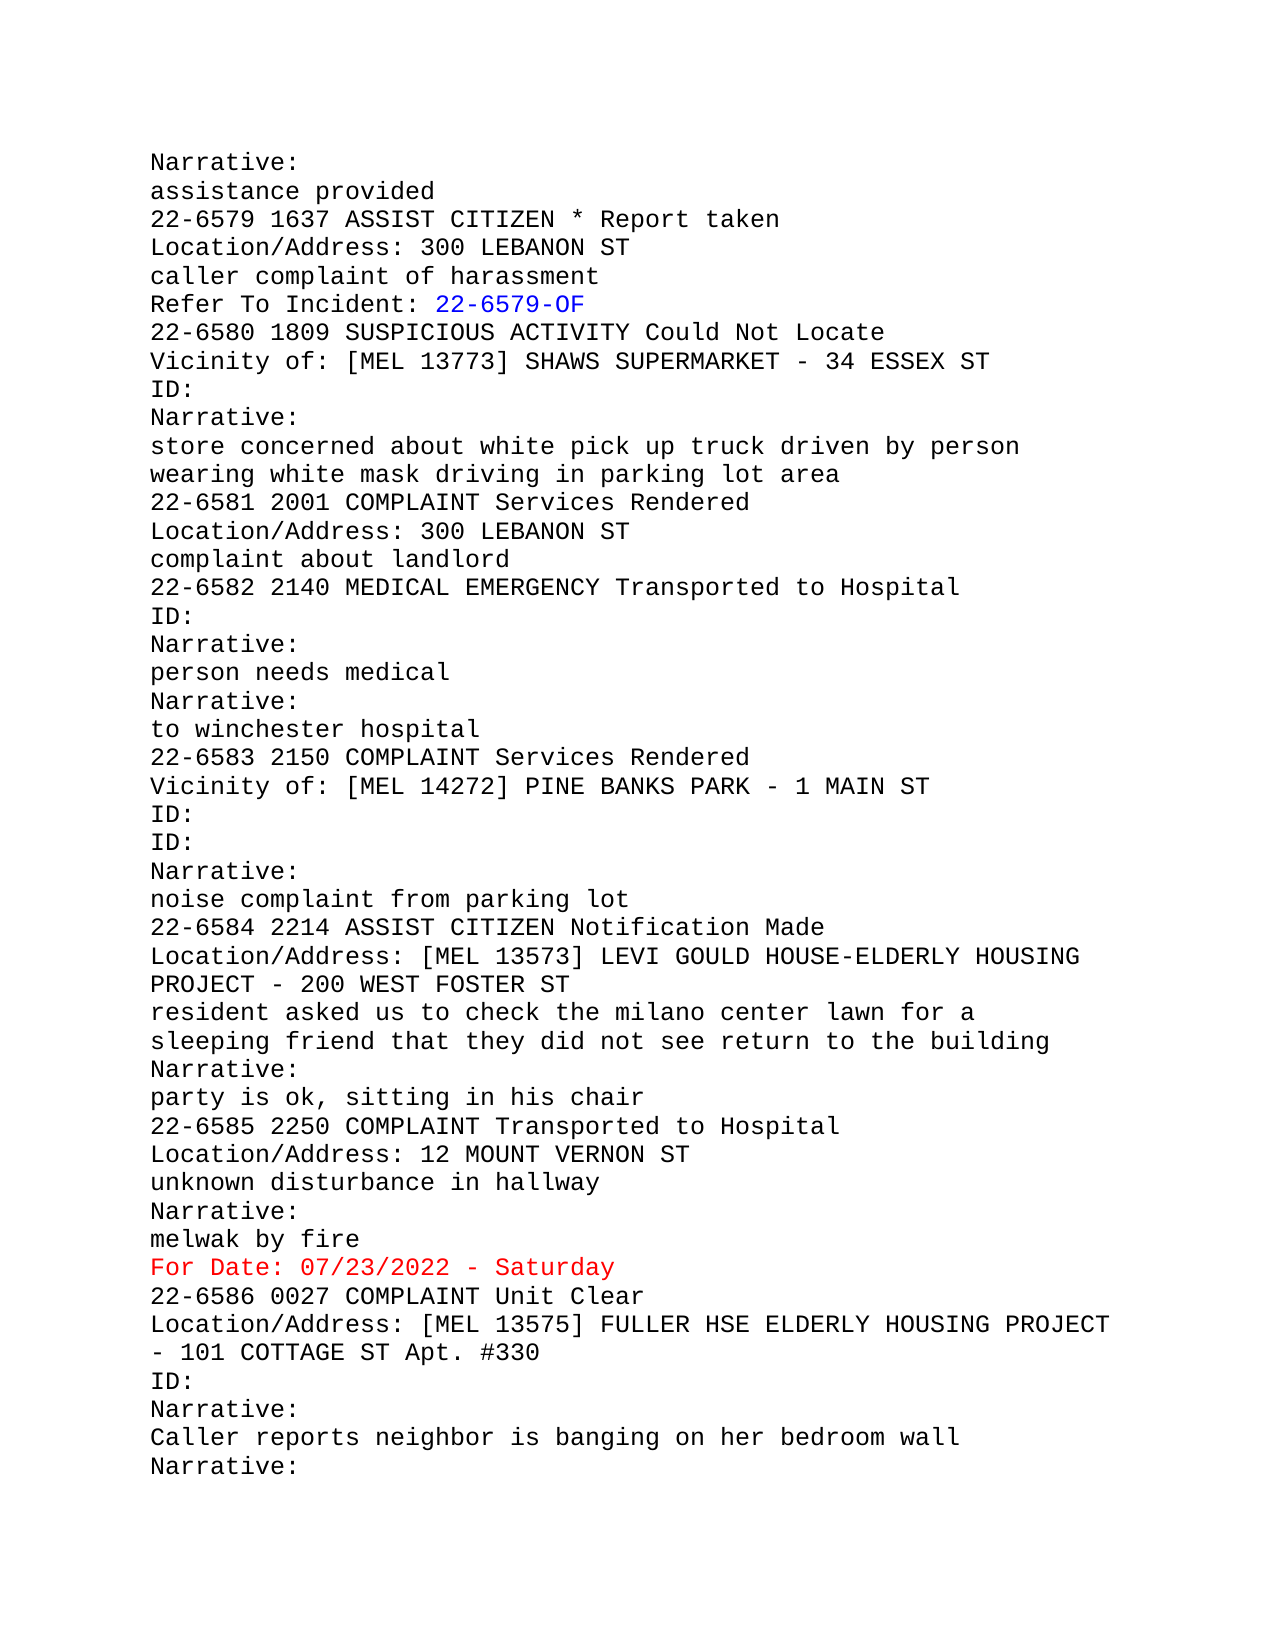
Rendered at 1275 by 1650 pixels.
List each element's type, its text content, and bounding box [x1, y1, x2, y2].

text sleeping friend that they did not see return to the building [150, 1028, 1125, 1057]
text 22-6581 2001 COMPLAINT Services Rendered [150, 490, 1125, 518]
text Narrative: [150, 688, 1125, 717]
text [150, 1312, 1125, 1368]
text 22-6579 1637 ASSIST CITIZEN * Report taken [150, 207, 1125, 235]
text ID: [150, 377, 1125, 405]
text party is ok, sitting in his chair [150, 1085, 1125, 1113]
text Location/Address: 300 LEBANON ST [150, 518, 1125, 547]
text Location/Address: 300 LEBANON ST [150, 235, 1125, 263]
text Narrative: [150, 1198, 1125, 1227]
text Narrative: [150, 1453, 1125, 1482]
text store concerned about white pick up truck driven by person [150, 433, 1125, 462]
text noise complaint from parking lot [150, 887, 1125, 915]
text ID: [150, 802, 1125, 830]
text person needs medical [150, 660, 1125, 688]
text Narrative: [150, 632, 1125, 660]
text Narrative: [150, 858, 1125, 887]
text to winchester hospital [150, 717, 1125, 745]
text Vicinity of: [MEL 14272] PINE BANKS PARK - 1 MAIN ST [150, 773, 1125, 802]
text Vicinity of: [MEL 13773] SHAWS SUPERMARKET - 34 ESSEX ST [150, 348, 1125, 377]
text Narrative: [150, 1397, 1125, 1425]
text ID: [150, 830, 1125, 858]
text ID: [150, 1368, 1125, 1397]
text Narrative: [150, 1057, 1125, 1085]
text 22-6580 1809 SUSPICIOUS ACTIVITY Could Not Locate [150, 320, 1125, 348]
text 22-6583 2150 COMPLAINT Services Rendered [150, 745, 1125, 773]
text 22-6586 0027 COMPLAINT Unit Clear [150, 1283, 1125, 1312]
text caller complaint of harassment [150, 263, 1125, 292]
text melwak by fire [150, 1227, 1125, 1255]
text 22-6582 2140 MEDICAL EMERGENCY Transported to Hospital [150, 575, 1125, 603]
text Narrative: [150, 405, 1125, 433]
text ID: [150, 603, 1125, 632]
text Refer To Incident: 22-6579-OF [150, 292, 1125, 320]
text Caller reports neighbor is banging on her bedroom wall [150, 1425, 1125, 1453]
text unknown disturbance in hallway [150, 1170, 1125, 1198]
text wearing white mask driving in parking lot area [150, 462, 1125, 490]
text resident asked us to check the milano center lawn for a [150, 1000, 1125, 1028]
text 22-6584 2214 ASSIST CITIZEN Notification Made [150, 915, 1125, 943]
text Location/Address: 12 MOUNT VERNON ST [150, 1142, 1125, 1170]
text Narrative: [150, 150, 1125, 178]
text assistance provided [150, 178, 1125, 207]
text For Date: 07/23/2022 - Saturday [150, 1255, 1125, 1283]
text 22-6585 2250 COMPLAINT Transported to Hospital [150, 1113, 1125, 1142]
text Location/Address: [MEL 13573] LEVI GOULD HOUSE-ELDERLY HOUSING PROJECT - 200 WEST FOSTER ST [150, 943, 1125, 1000]
text complaint about landlord [150, 547, 1125, 575]
